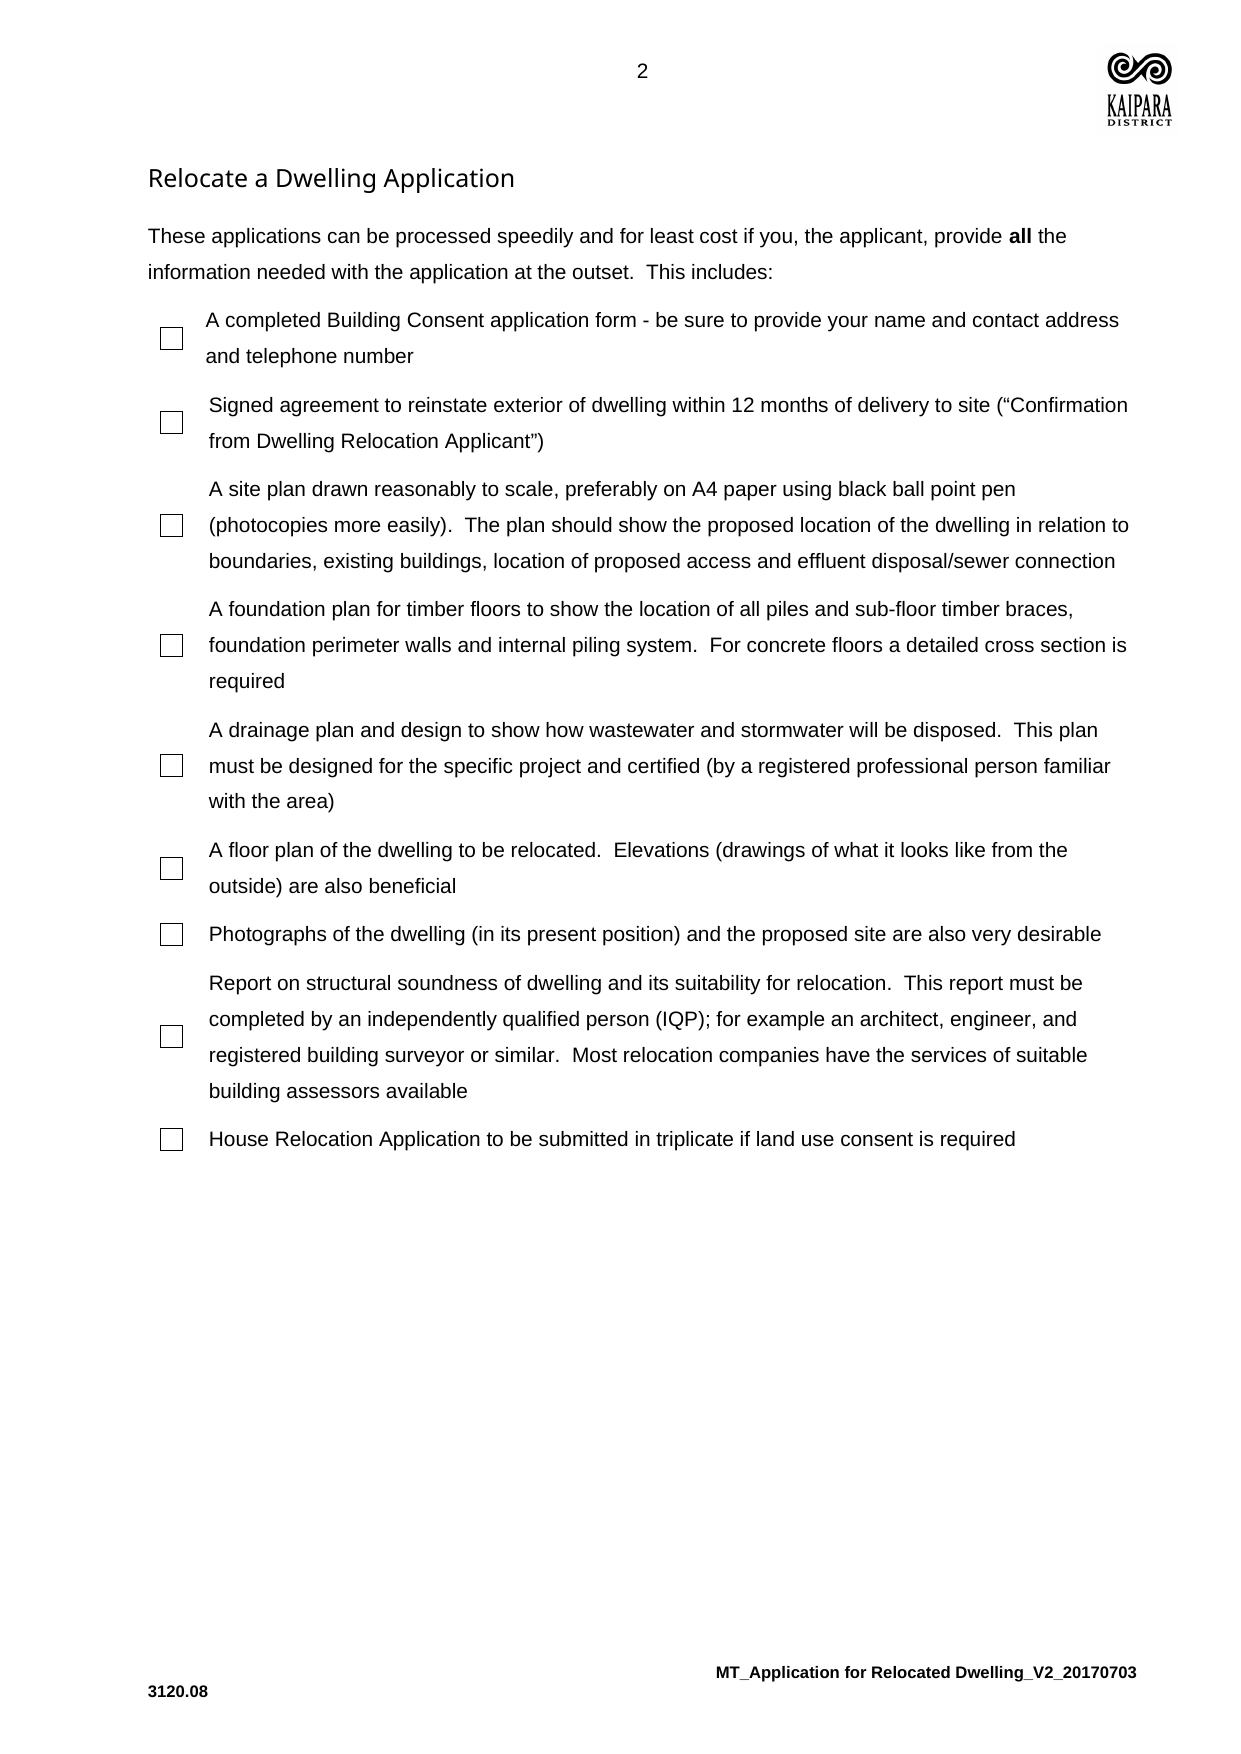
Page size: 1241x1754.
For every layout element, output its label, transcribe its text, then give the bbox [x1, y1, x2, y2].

table_cell A site plan drawn reasonably to scale, preferably on A4 paper using black ball point pen (photocopies more easily). The plan should show the proposed location of the dwelling in relation to boundaries, existing buildings, location of proposed access and effluent disposal/sewer connection [194, 464, 1148, 585]
table_cell A floor plan of the dwelling to be relocated. Elevations (drawings of what it looks like from the outside) are also beneficial [194, 825, 1148, 910]
text These applications can be processed speedily and for least cost if you, the applicant, provide all the information needed with the application at the outset. This includes: [148, 224, 1137, 284]
table_cell Photographs of the dwelling (in its present position) and the proposed site are also very desirable [194, 910, 1148, 958]
table_cell [148, 825, 194, 910]
table_cell A drainage plan and design to show how wastewater and stormwater will be disposed. This plan must be designed for the specific project and certified (by a registered professional person familiar with the area) [194, 705, 1148, 825]
table_header A completed Building Consent application form - be sure to provide your name and contact address and telephone number [194, 296, 1148, 380]
table_cell [148, 380, 194, 464]
table_cell [148, 958, 194, 1114]
table_cell [148, 910, 194, 958]
table_header [148, 296, 194, 380]
table_cell Signed agreement to reinstate exterior of dwelling within 12 months of delivery to site (“Confirmation from Dwelling Relocation Applicant”) [194, 380, 1148, 464]
table_cell A foundation plan for timber floors to show the location of all piles and sub-floor timber braces, foundation perimeter walls and internal piling system. For concrete floors a detailed cross section is required [194, 585, 1148, 705]
table_cell [148, 1114, 194, 1163]
table_cell [148, 464, 194, 585]
table_cell [148, 585, 194, 705]
table_cell Report on structural soundness of dwelling and its suitability for relocation. This report must be completed by an independently qualified person (IQP); for example an architect, engineer, and registered building surveyor or similar. Most relocation companies have the services of suitable building assessors available [194, 958, 1148, 1114]
picture [1098, 43, 1181, 135]
table_cell [148, 705, 194, 825]
table_cell House Relocation Application to be submitted in triplicate if land use consent is required [194, 1114, 1148, 1163]
text Relocate a Dwelling Application [148, 160, 1137, 194]
